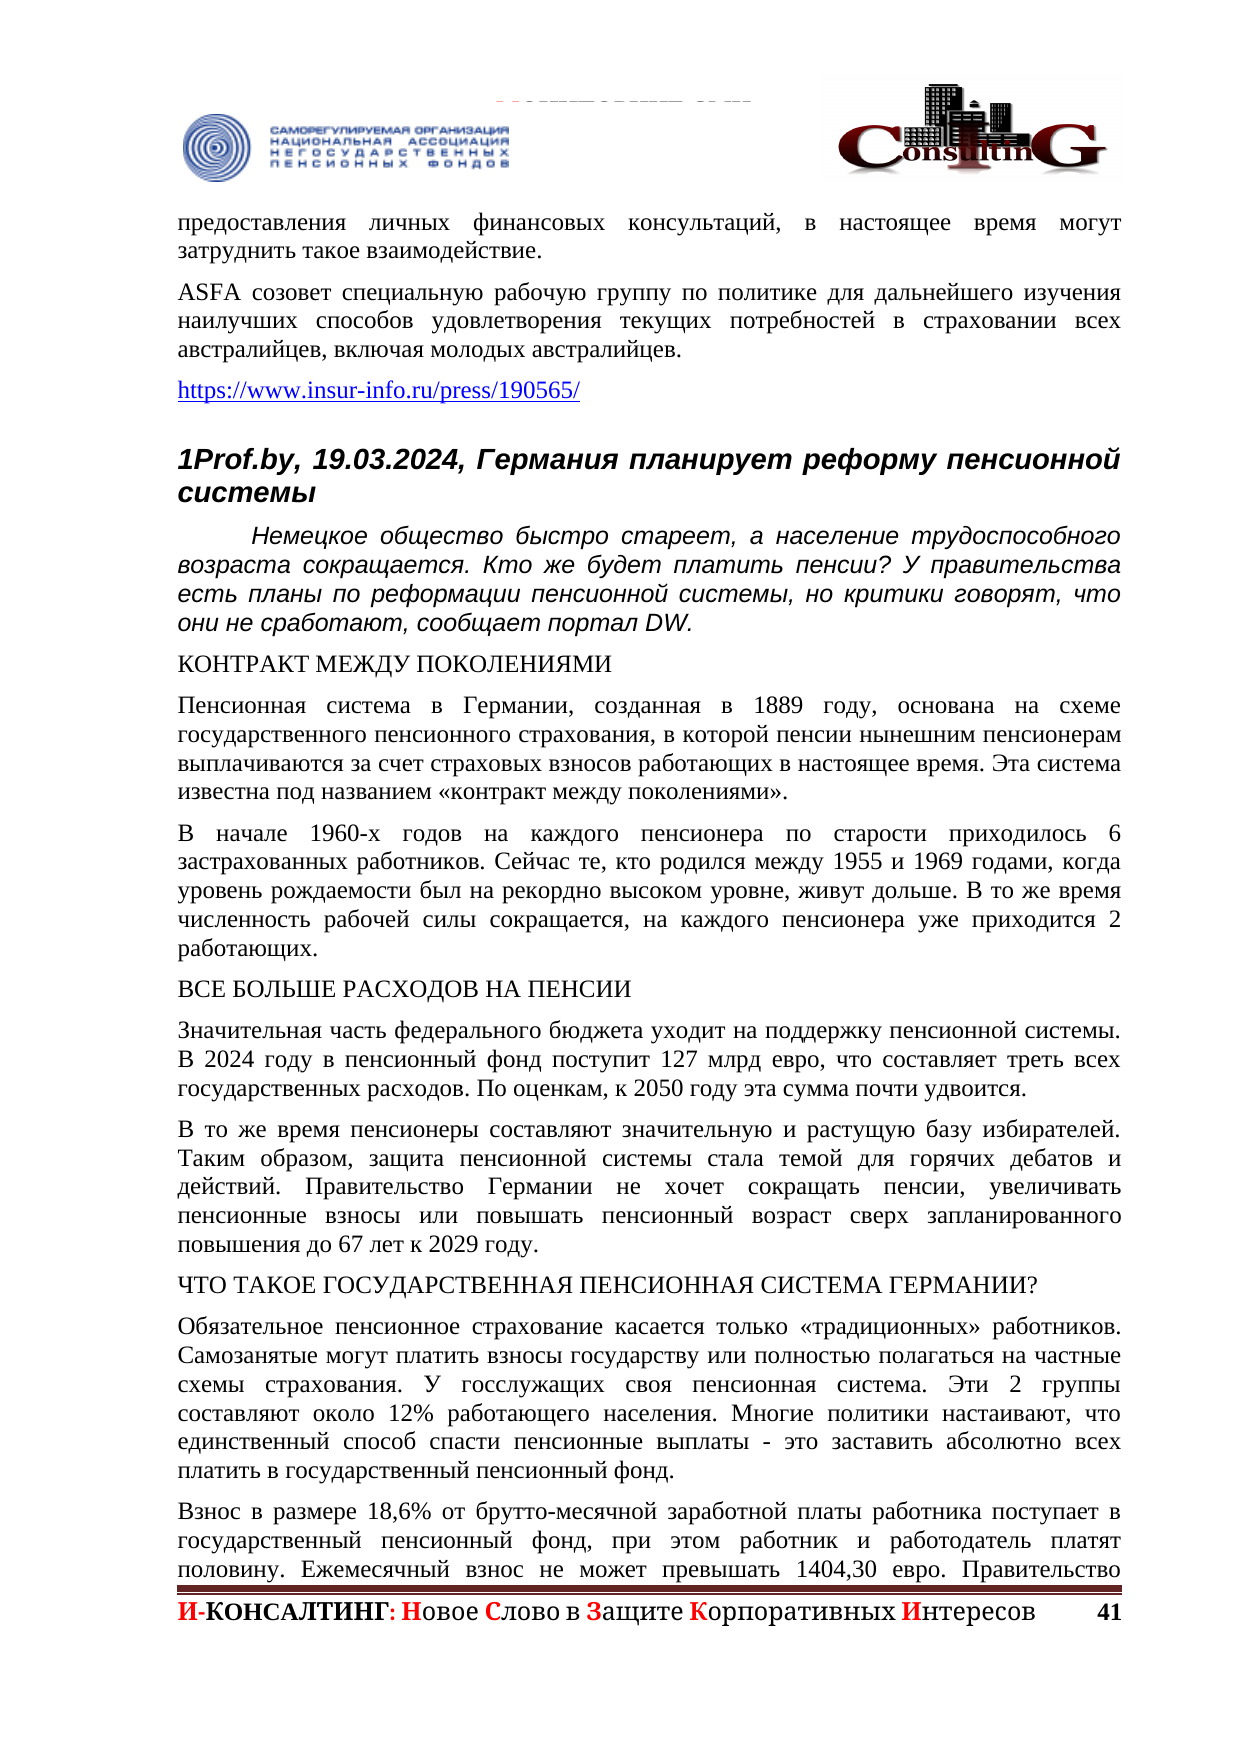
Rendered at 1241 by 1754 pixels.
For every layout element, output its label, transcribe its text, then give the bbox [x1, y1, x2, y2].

text В то же время пенсионеры составляют значительную и растущую базу избирателей. Таким образом, защита пенсионной системы стала темой для горячих дебатов и действий. Правительство Германии не хочет сокращать пенсии, увеличивать пенсионные взносы или повышать пенсионный возраст сверх запланированного повышения до 67 лет к 2029 году. [177, 1114, 1122, 1258]
picture [821, 73, 1122, 182]
text Обязательное пенсионное страхование касается только «традиционных» работников. Самозанятые могут платить взносы государству или полностью полагаться на частные схемы страхования. У госслужащих своя пенсионная система. Эти 2 группы составляют около 12% работающего населения. Многие политики настаивают, что единственный способ спасти пенсионные выплаты - это заставить абсолютно всех платить в государственный пенсионный фонд. [177, 1311, 1122, 1484]
text https://www.insur-info.ru/press/190565/ [177, 376, 1122, 404]
text Пенсионная система в Германии, созданная в 1889 году, основана на схеме государственного пенсионного страхования, в которой пенсии нынешним пенсионерам выплачиваются за счет страховых взносов работающих в настоящее время. Эта система известна под названием «контракт между поколениями». [177, 690, 1122, 805]
text В начале 1960-х годов на каждого пенсионера по старости приходилось 6 застрахованных работников. Сейчас те, кто родился между 1955 и 1969 годами, когда уровень рождаемости был на рекордно высоком уровне, живут дольше. В то же время численность рабочей силы сокращается, на каждого пенсионера уже приходится 2 работающих. [177, 818, 1122, 961]
subtitle 1Prof.by, 19.03.2024, Германия планирует реформу пенсионной системы [177, 442, 1122, 509]
text КОНТРАКТ МЕЖДУ ПОКОЛЕНИЯМИ [177, 649, 1122, 678]
picture [183, 114, 509, 182]
subtitle Немецкое общество быстро стареет, а население трудоспособного возраста сокращается. Кто же будет платить пенсии? У правительства есть планы по реформации пенсионной системы, но критики говорят, что они не сработают, сообщает портал DW. [177, 521, 1122, 636]
text ASFA созовет специальную рабочую группу по политике для дальнейшего изучения наилучших способов удовлетворения текущих потребностей в страховании всех австралийцев, включая молодых австралийцев. [177, 277, 1122, 363]
text Значительная часть федерального бюджета уходит на поддержку пенсионной системы. В 2024 году в пенсионный фонд поступит 127 млрд евро, что составляет треть всех государственных расходов. По оценкам, к 2050 году эта сумма почти удвоится. [177, 1015, 1122, 1101]
text ЧТО ТАКОЕ ГОСУДАРСТВЕННАЯ ПЕНСИОННАЯ СИСТЕМА ГЕРМАНИИ? [177, 1270, 1122, 1299]
text ВСЕ БОЛЬШЕ РАСХОДОВ НА ПЕНСИИ [177, 974, 1122, 1003]
